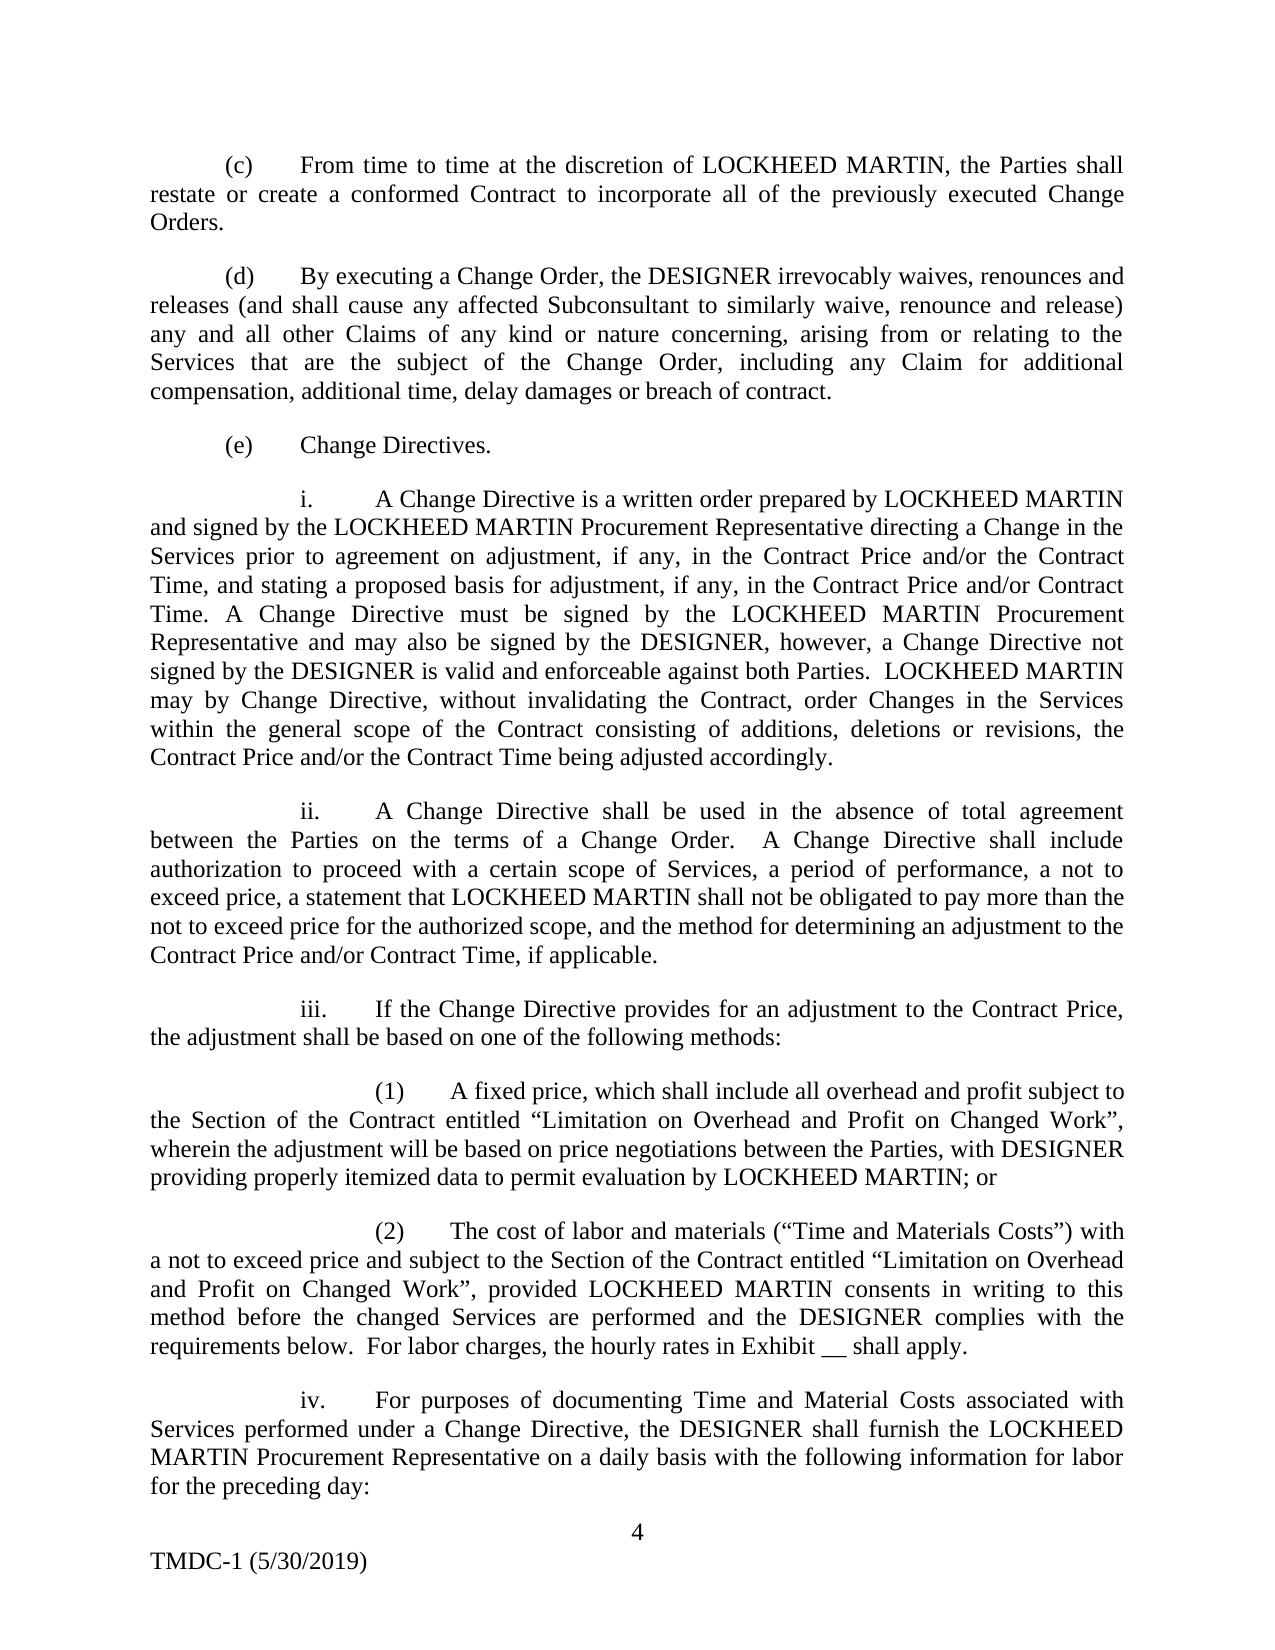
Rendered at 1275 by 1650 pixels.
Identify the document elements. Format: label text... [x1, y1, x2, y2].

subtitle A Change Directive shall be used in the absence of total agreement between the Parties on the terms of a Change Order. A Change Directive shall include authorization to proceed with a certain scope of Services, a period of performance, a not to exceed price, a statement that LOCKHEED MARTIN shall not be obligated to pay more than the not to exceed price for the authorized scope, and the method for determining an adjustment to the Contract Price and/or Contract Time, if applicable. [150, 796, 1125, 969]
subtitle For purposes of documenting Time and Material Costs associated with Services performed under a Change Directive, the DESIGNER shall furnish the LOCKHEED MARTIN Procurement Representative on a daily basis with the following information for labor for the preceding day: [150, 1385, 1125, 1500]
subtitle The cost of labor and materials (“Time and Materials Costs”) with a not to exceed price and subject to the Section of the Contract entitled “Limitation on Overhead and Profit on Changed Work”, provided LOCKHEED MARTIN consents in writing to this method before the changed Services are performed and the DESIGNER complies with the requirements below. For labor charges, the hourly rates in Exhibit __ shall apply. [150, 1216, 1125, 1360]
subtitle A Change Directive is a written order prepared by LOCKHEED MARTIN and signed by the LOCKHEED MARTIN Procurement Representative directing a Change in the Services prior to agreement on adjustment, if any, in the Contract Price and/or the Contract Time, and stating a proposed basis for adjustment, if any, in the Contract Price and/or Contract Time. A Change Directive must be signed by the LOCKHEED MARTIN Procurement Representative and may also be signed by the DESIGNER, however, a Change Directive not signed by the DESIGNER is valid and enforceable against both Parties. LOCKHEED MARTIN may by Change Directive, without invalidating the Contract, order Changes in the Services within the general scope of the Contract consisting of additions, deletions or revisions, the Contract Price and/or the Contract Time being adjusted accordingly. [150, 484, 1125, 771]
subtitle From time to time at the discretion of LOCKHEED MARTIN, the Parties shall restate or create a conformed Contract to incorporate all of the previously executed Change Orders. [150, 150, 1125, 236]
subtitle A fixed price, which shall include all overhead and profit subject to the Section of the Contract entitled “Limitation on Overhead and Profit on Changed Work”, wherein the adjustment will be based on price negotiations between the Parties, with DESIGNER providing properly itemized data to permit evaluation by LOCKHEED MARTIN; or [150, 1076, 1125, 1191]
subtitle Change Directives. [150, 430, 1125, 459]
subtitle By executing a Change Order, the DESIGNER irrevocably waives, renounces and releases (and shall cause any affected Subconsultant to similarly waive, renounce and release) any and all other Claims of any kind or nature concerning, arising from or relating to the Services that are the subject of the Change Order, including any Claim for additional compensation, additional time, delay damages or breach of contract. [150, 261, 1125, 405]
subtitle If the Change Directive provides for an adjustment to the Contract Price, the adjustment shall be based on one of the following methods: [150, 994, 1125, 1051]
